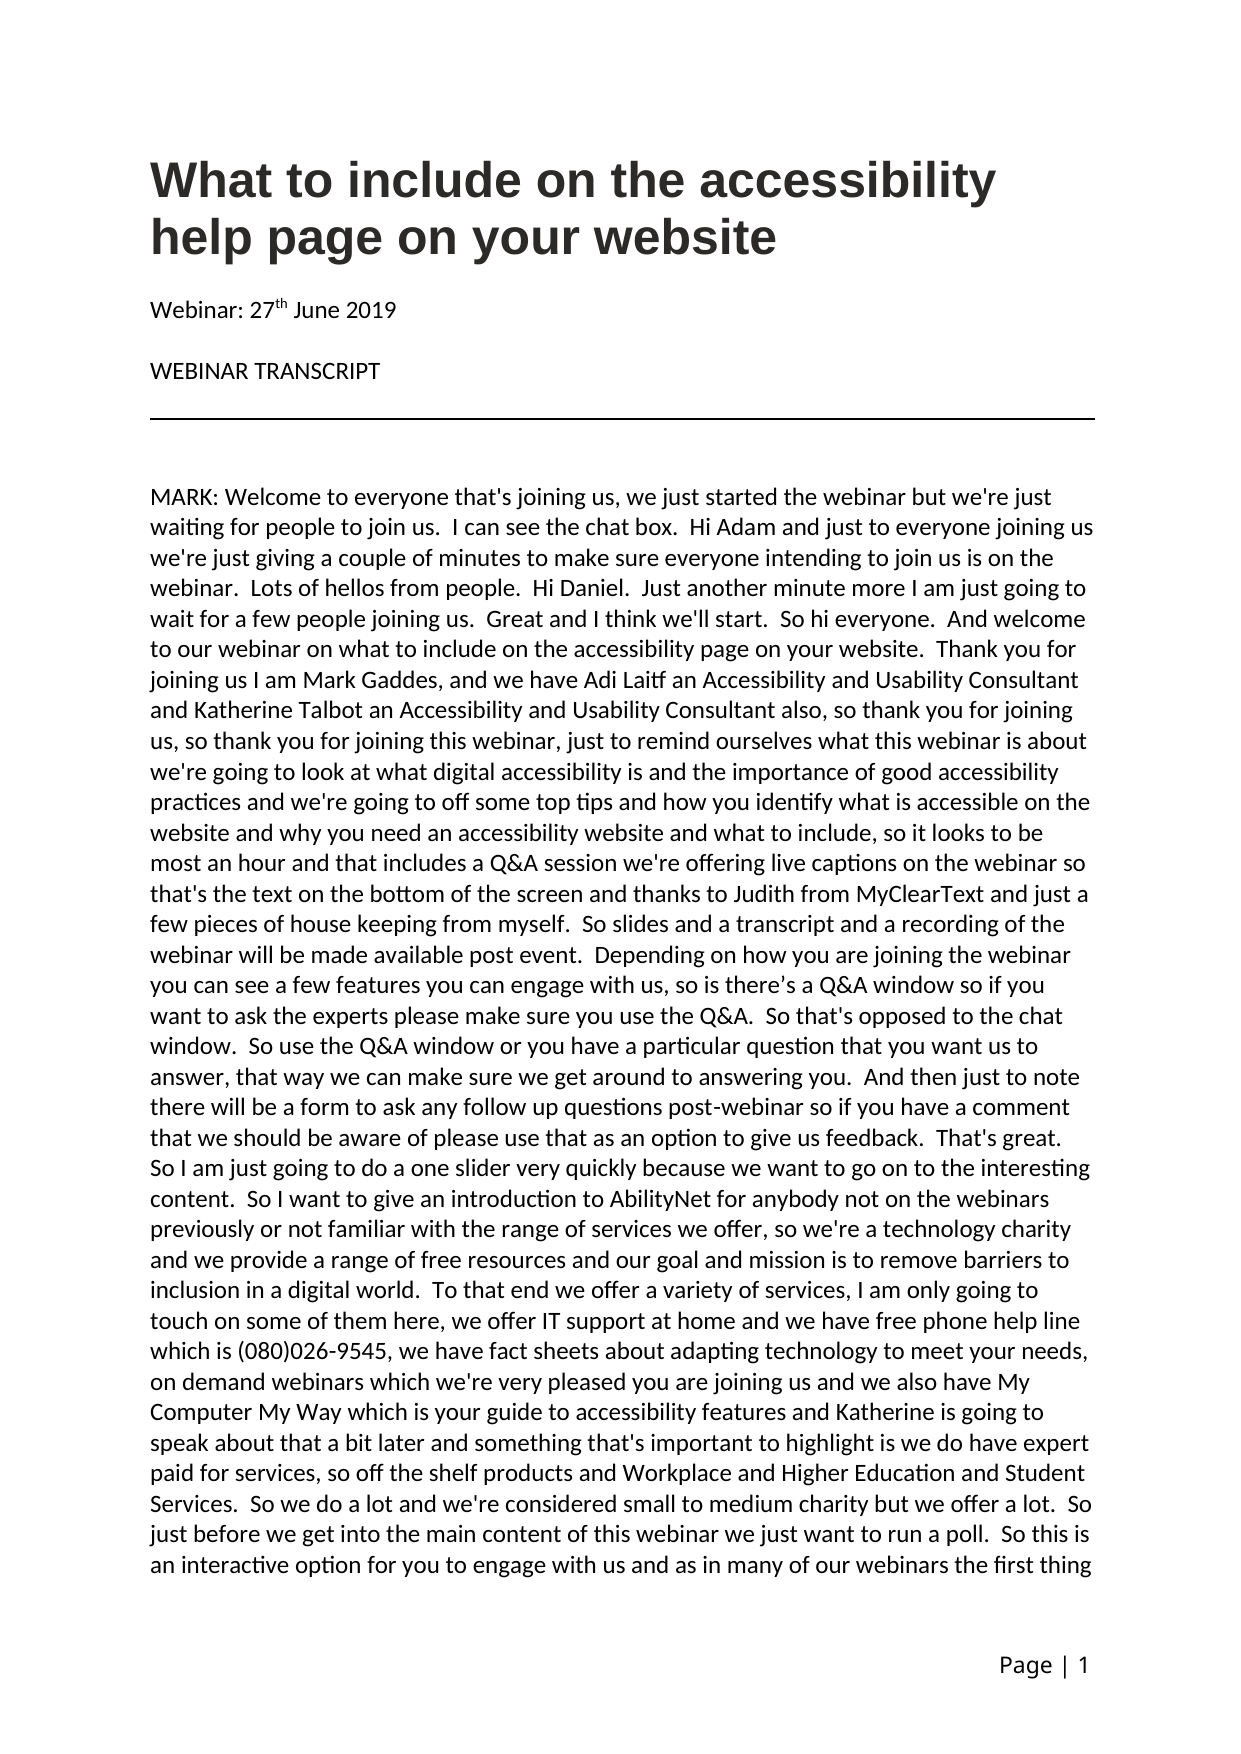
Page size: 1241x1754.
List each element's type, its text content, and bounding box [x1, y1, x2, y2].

text What to include on the accessibility help page on your website [150, 150, 1090, 265]
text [150, 481, 1095, 1580]
text Webinar: 27th June 2019 [150, 294, 1095, 325]
text WEBINAR TRANSCRIPT [150, 355, 1095, 386]
